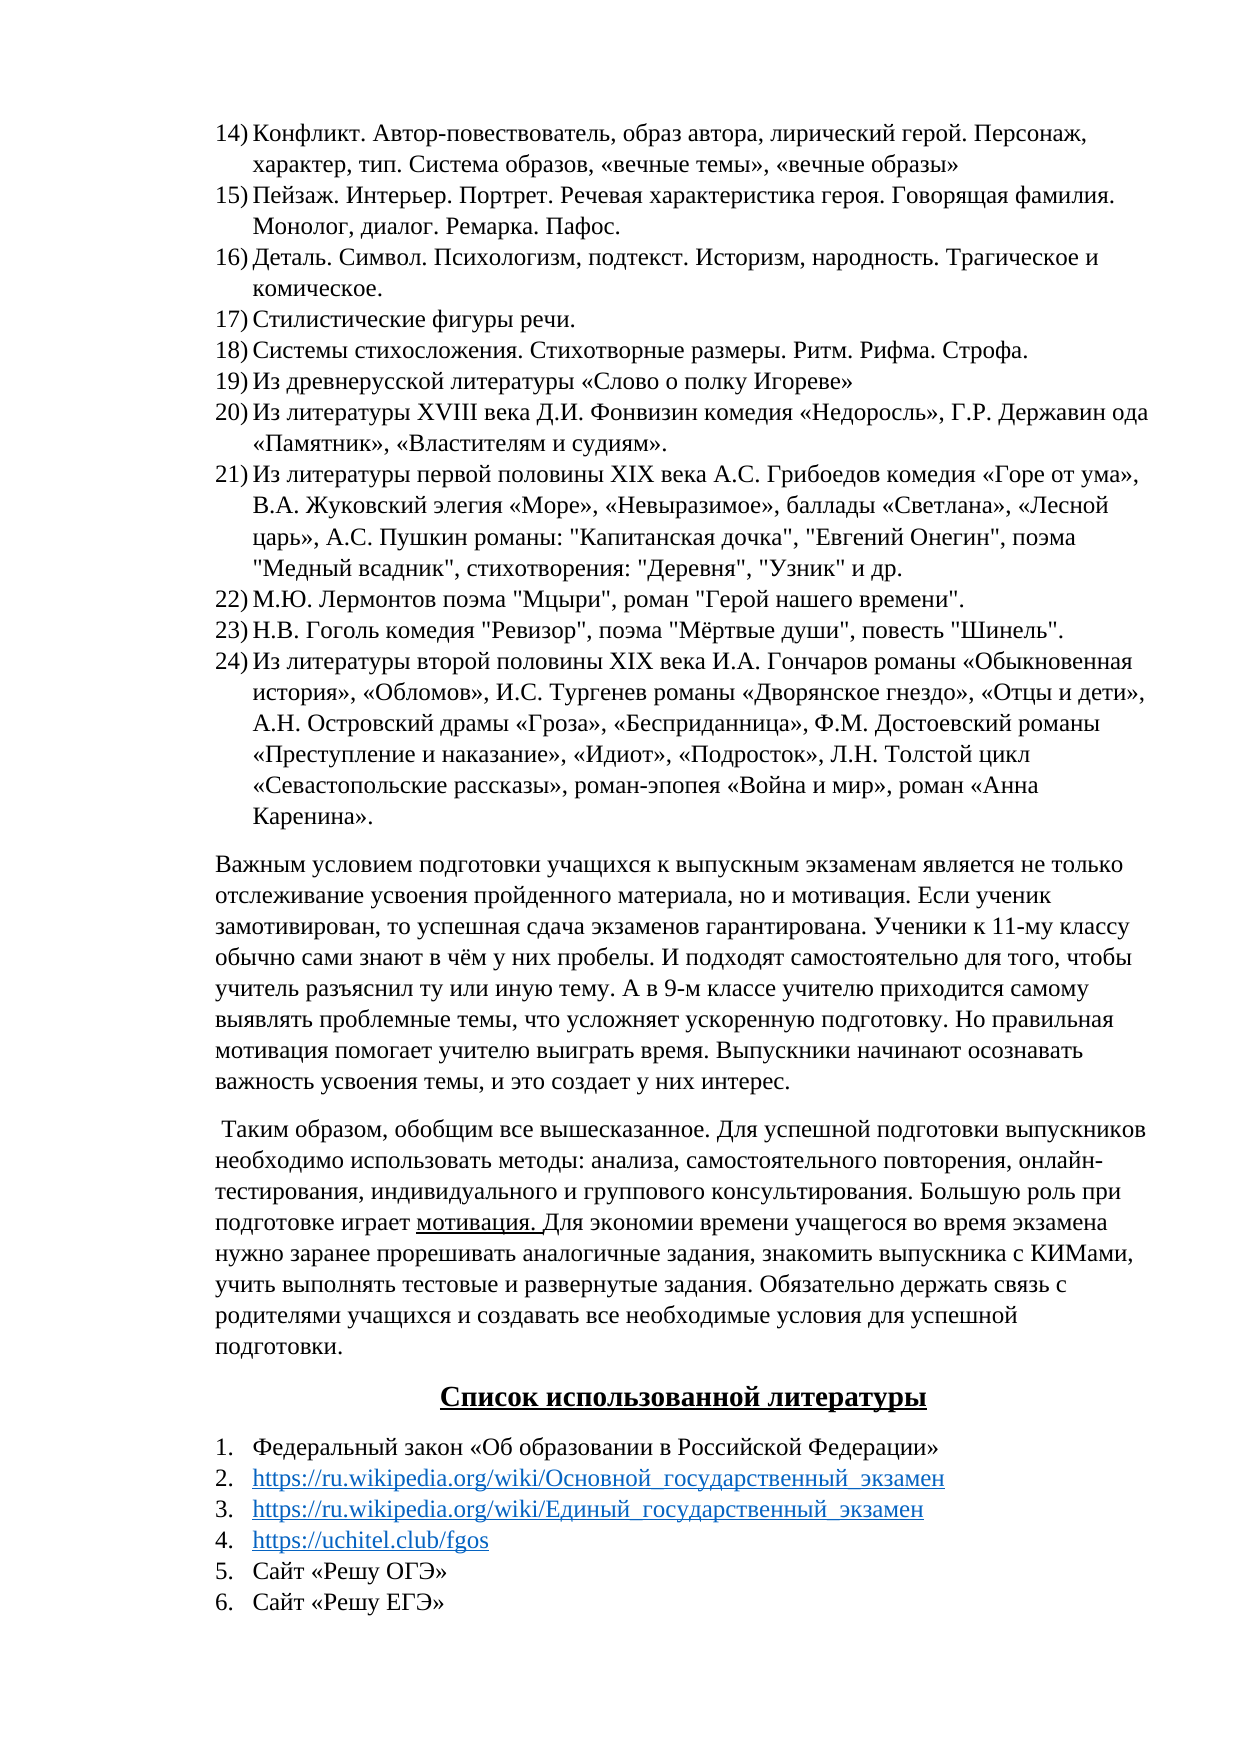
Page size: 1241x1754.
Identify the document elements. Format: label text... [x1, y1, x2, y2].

list Стилистические фигуры речи. [215, 304, 1152, 333]
list https://ru.wikipedia.org/wiki/Единый_государственный_экзамен [215, 1494, 1152, 1523]
list Из литературы первой половины XIX века А.С. Грибоедов комедия «Горе от ума», В.А. Жуковский элегия «Море», «Невыразимое», баллады «Светлана», «Лесной царь», А.С. Пушкин романы: "Капитанская дочка", "Евгений Онегин", поэма "Медный всадник", стихотворения: "Деревня", "Узник" и др. [215, 459, 1152, 581]
list Н.В. Гоголь комедия "Ревизор", поэма "Мёртвые души", повесть "Шинель". [215, 615, 1152, 643]
list Из литературы XVIII века Д.И. Фонвизин комедия «Недоросль», Г.Р. Державин ода «Памятник», «Властителям и судиям». [215, 397, 1152, 457]
list Конфликт. Автор-повествователь, образ автора, лирический герой. Персонаж, характер, тип. Система образов, «вечные темы», «вечные образы» [215, 118, 1152, 178]
list https://uchitel.club/fgos [215, 1525, 1152, 1554]
list М.Ю. Лермонтов поэма "Мцыри", роман "Герой нашего времени". [215, 584, 1152, 612]
text Таким образом, обобщим все вышесказанное. Для успешной подготовки выпускников необходимо использовать методы: анализа, самостоятельного повторения, онлайн-тестирования, индивидуального и группового консультирования. Большую роль при подготовке играет мотивация. Для экономии времени учащегося во время экзамена нужно заранее прорешивать аналогичные задания, знакомить выпускника с КИМами, учить выполнять тестовые и развернутые задания. Обязательно держать связь с родителями учащихся и создавать все необходимые условия для успешной подготовки. [215, 1114, 1152, 1360]
list Деталь. Символ. Психологизм, подтекст. Историзм, народность. Трагическое и комическое. [215, 242, 1152, 302]
list Сайт «Решу ЕГЭ» [215, 1587, 1152, 1616]
text Список использованной литературы [215, 1379, 1152, 1413]
list Федеральный закон «Об образовании в Российской Федерации» [215, 1432, 1152, 1461]
text Важным условием подготовки учащихся к выпускным экзаменам является не только отслеживание усвоения пройденного материала, но и мотивация. Если ученик замотивирован, то успешная сдача экзаменов гарантирована. Ученики к 11-му классу обычно сами знают в чём у них пробелы. И подходят самостоятельно для того, чтобы учитель разъяснил ту или иную тему. А в 9-м классе учителю приходится самому выявлять проблемные темы, что усложняет ускоренную подготовку. Но правильная мотивация помогает учителю выиграть время. Выпускники начинают осознавать важность усвоения темы, и это создает у них интерес. [215, 849, 1152, 1095]
list Из древнерусской литературы «Слово о полку Игореве» [215, 366, 1152, 395]
list Из литературы второй половины XIX века И.А. Гончаров романы «Обыкновенная история», «Обломов», И.С. Тургенев романы «Дворянское гнездо», «Отцы и дети», А.Н. Островский драмы «Гроза», «Бесприданница», Ф.М. Достоевский романы «Преступление и наказание», «Идиот», «Подросток», Л.Н. Толстой цикл «Севастопольские рассказы», роман-эпопея «Война и мир», роман «Анна Каренина». [215, 646, 1152, 830]
list Сайт «Решу ОГЭ» [215, 1556, 1152, 1585]
list https://ru.wikipedia.org/wiki/Основной_государственный_экзамен [215, 1463, 1152, 1492]
list Пейзаж. Интерьер. Портрет. Речевая характеристика героя. Говорящая фамилия. Монолог, диалог. Ремарка. Пафос. [215, 180, 1152, 240]
list Системы стихосложения. Стихотворные размеры. Ритм. Рифма. Строфа. [215, 335, 1152, 364]
